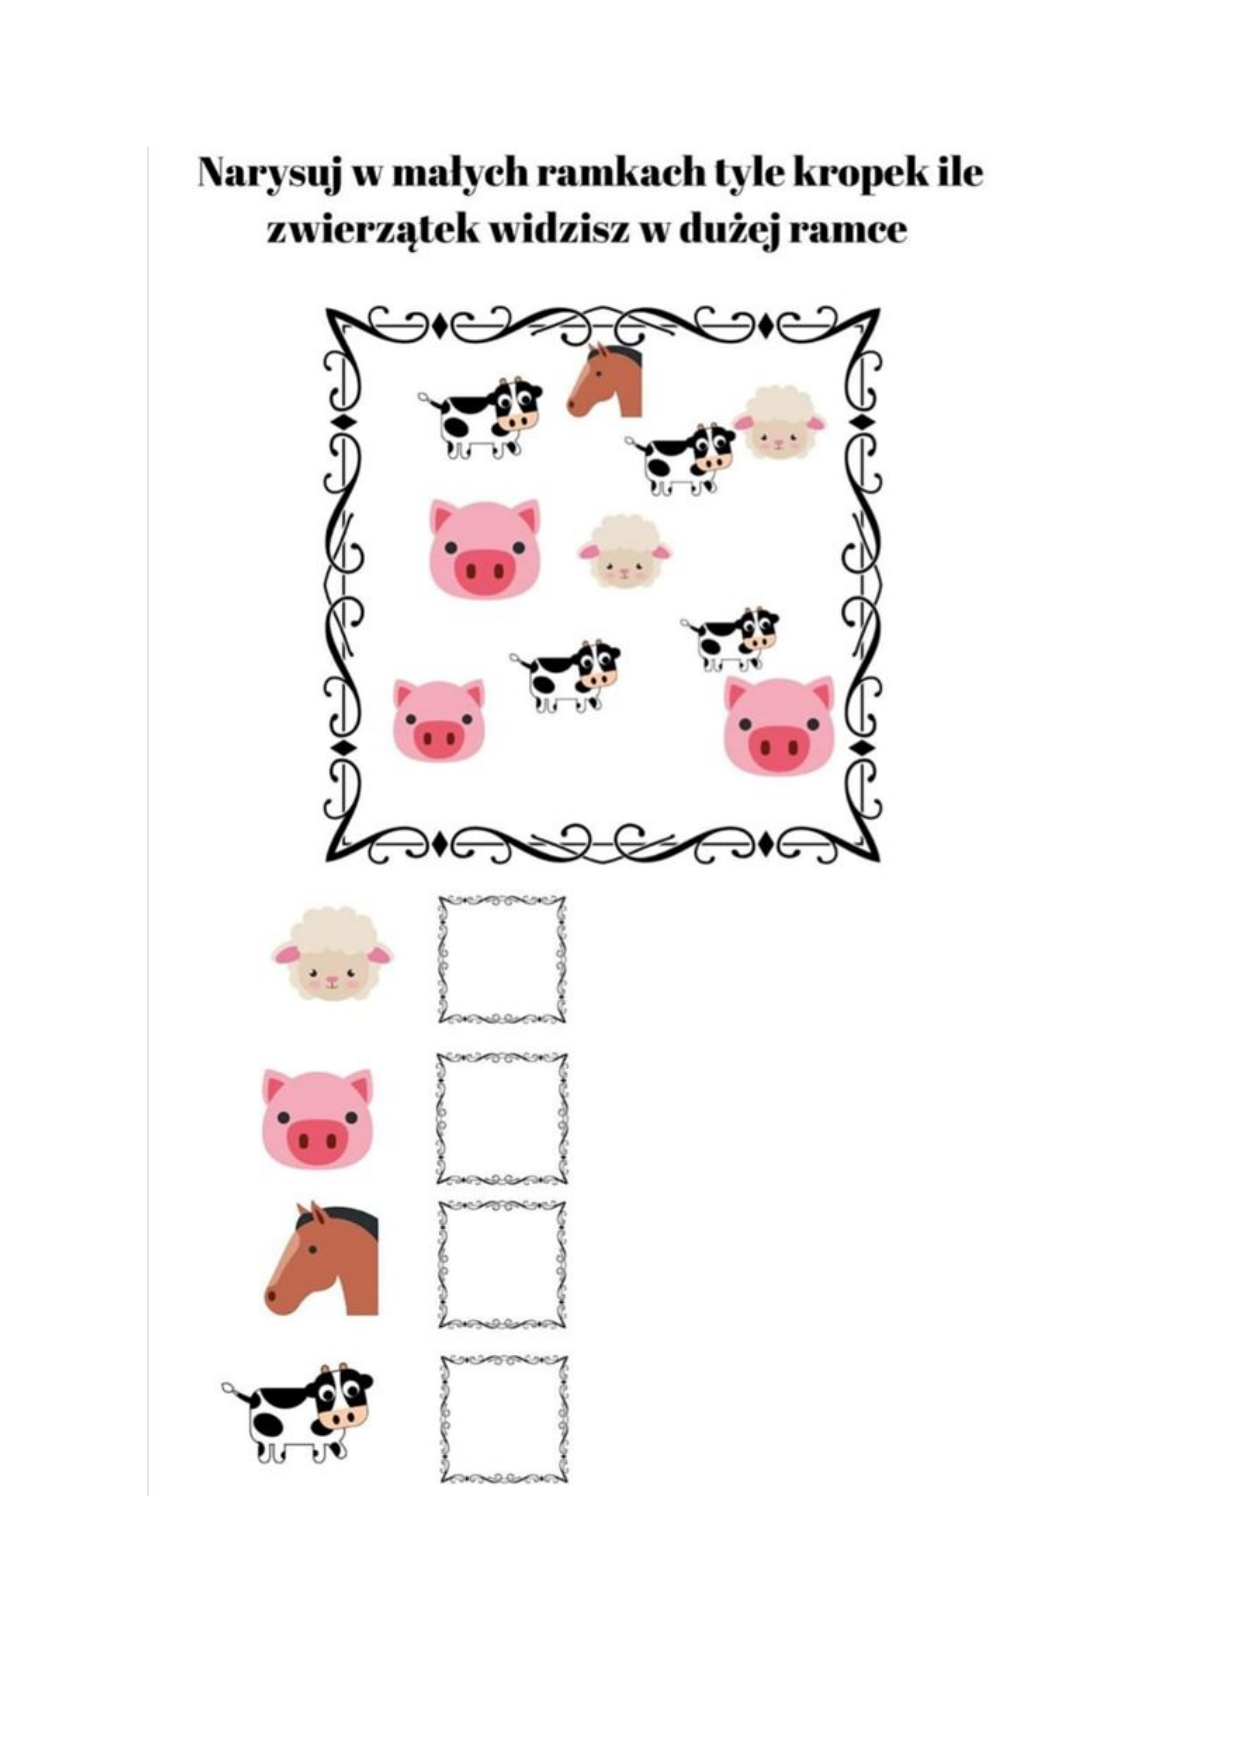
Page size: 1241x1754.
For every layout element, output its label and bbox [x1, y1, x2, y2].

picture [147, 147, 1093, 1496]
